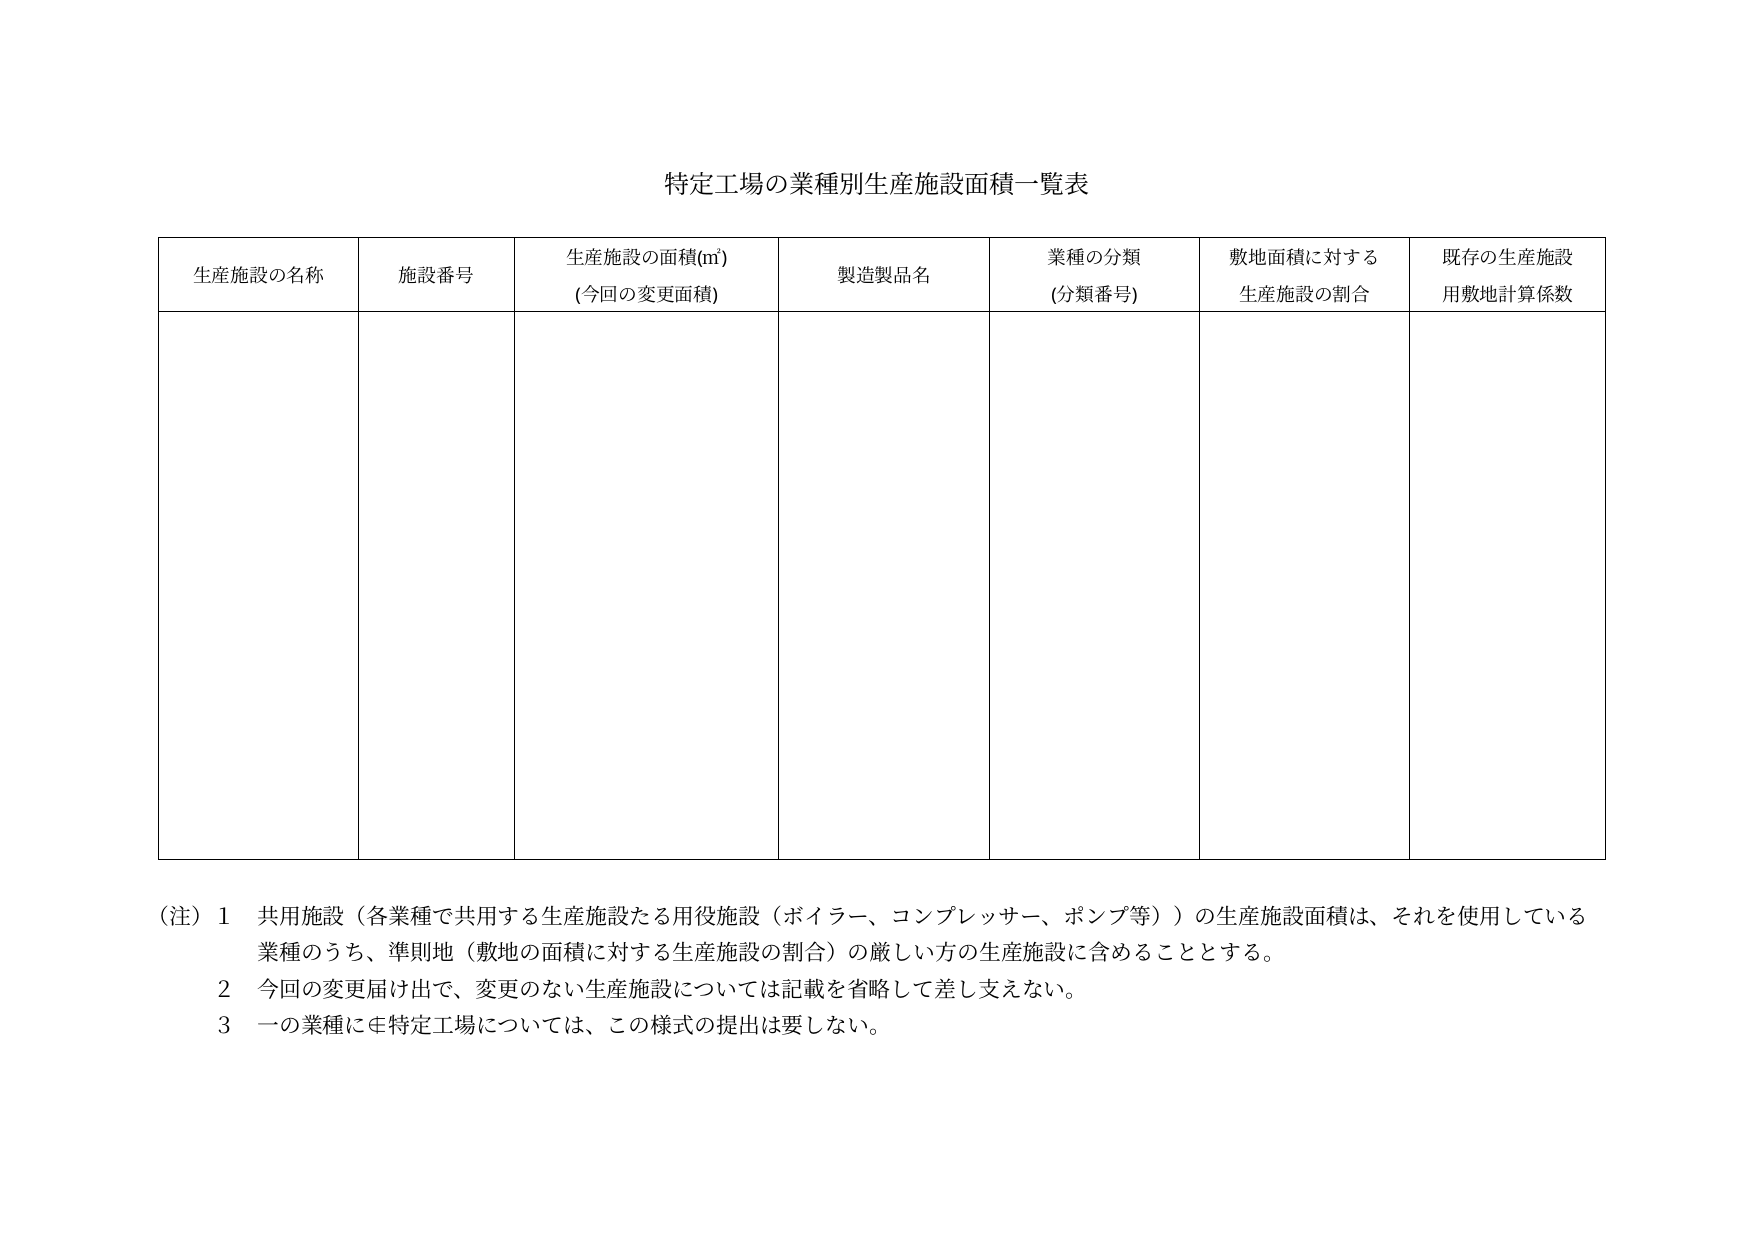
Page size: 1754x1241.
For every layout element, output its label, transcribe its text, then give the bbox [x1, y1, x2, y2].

table_cell [990, 312, 1199, 859]
table_cell [1200, 312, 1409, 859]
table_header 生産施設の面積(㎡) (今回の変更面積) [515, 238, 778, 311]
text （注）１ 共用施設（各業種で共用する生産施設たる用役施設（ボイラー、コンプレッサー、ポンプ等））の生産施設面積は、それを使用している業種のうち、準則地（敷地の面積に対する生産施設の割合）の厳しい方の生産施設に含めることとする。 [148, 897, 1606, 969]
table_cell [159, 312, 358, 859]
table_header 生産施設の名称 [159, 238, 358, 311]
text ２ 今回の変更届け出で、変更のない生産施設については記載を省略して差し支えない。 [213, 969, 1606, 1006]
table_header 敷地面積に対する 生産施設の割合 [1200, 238, 1409, 311]
table_cell [359, 312, 514, 859]
table_cell [1410, 312, 1605, 859]
table_cell [515, 312, 778, 859]
table_cell [779, 312, 989, 859]
text 特定工場の業種別生産施設面積一覧表 [148, 164, 1606, 201]
table_header 業種の分類 (分類番号) [990, 238, 1199, 311]
table_header 既存の生産施設 用敷地計算係数 [1410, 238, 1605, 311]
table_header 施設番号 [359, 238, 514, 311]
text ３ 一の業種に∉特定工場については、この様式の提出は要しない。 [213, 1006, 1606, 1042]
table_header 製造製品名 [779, 238, 989, 311]
